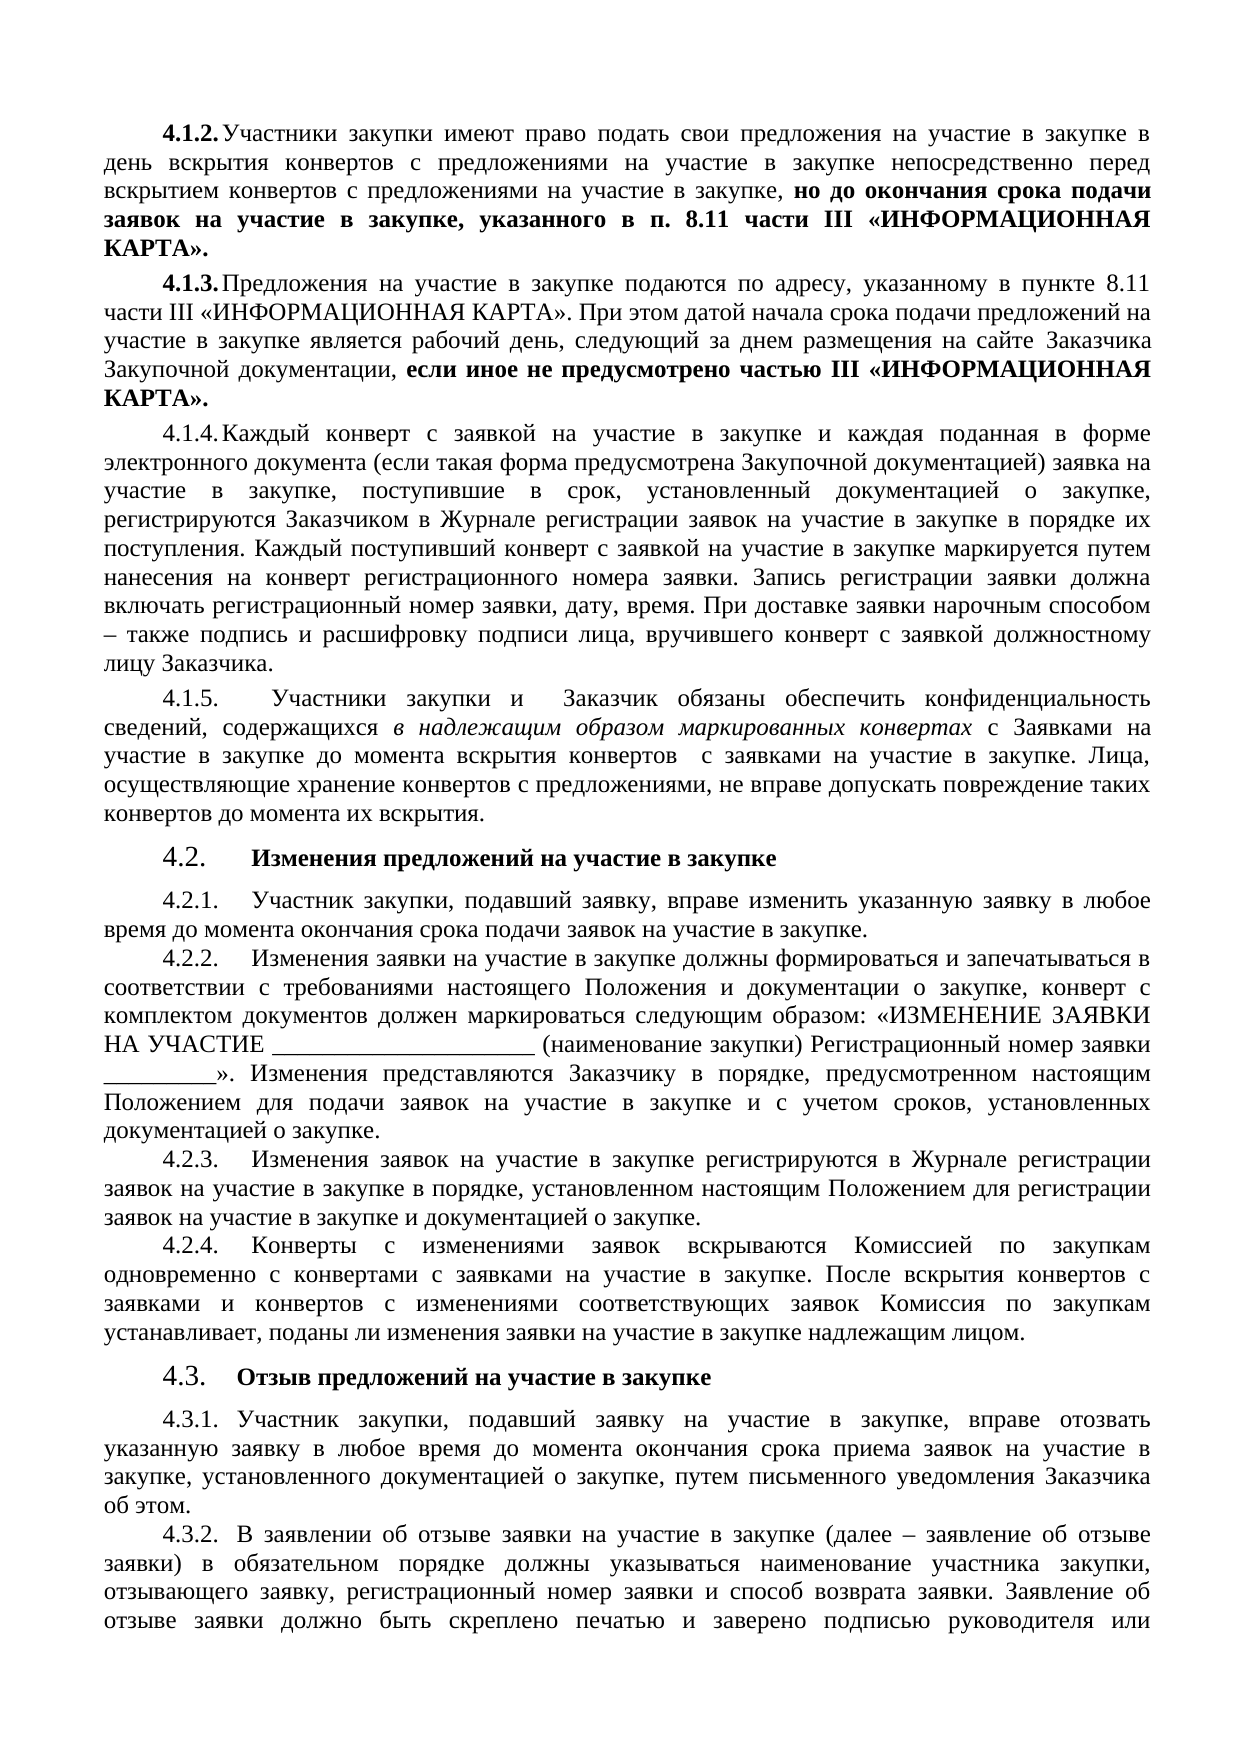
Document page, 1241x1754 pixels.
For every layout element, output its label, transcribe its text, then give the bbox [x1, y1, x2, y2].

subtitle Участники закупки имеют право подать свои предложения на участие в закупке в день вскрытия конвертов с предложениями на участие в закупке непосредственно перед вскрытием конвертов с предложениями на участие в закупке, но до окончания срока подачи заявок на участие в закупке, указанного в п. 8.11 части III «ИНФОРМАЦИОННАЯ КАРТА». [103, 118, 1152, 262]
list Участник закупки, подавший заявку, вправе изменить указанную заявку в любое время до момента окончания срока подачи заявок на участие в закупке. [103, 885, 1152, 943]
subtitle Каждый конверт с заявкой на участие в закупке и каждая поданная в форме электронного документа (если такая форма предусмотрена Закупочной документацией) заявка на участие в закупке, поступившие в срок, установленный документацией о закупке, регистрируются Заказчиком в Журнале регистрации заявок на участие в закупке в порядке их поступления. Каждый поступивший конверт с заявкой на участие в закупке маркируется путем нанесения на конверт регистрационного номера заявки. Запись регистрации заявки должна включать регистрационный номер заявки, дату, время. При доставке заявки нарочным способом – также подпись и расшифровку подписи лица, вручившего конверт с заявкой должностному лицу Заказчика. [103, 418, 1152, 677]
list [103, 1519, 1152, 1634]
list Конверты с изменениями заявок вскрываются Комиссией по закупкам одновременно с конвертами с заявками на участие в закупке. После вскрытия конвертов с заявками и конвертов с изменениями соответствующих заявок Комиссия по закупкам устанавливает, поданы ли изменения заявки на участие в закупке надлежащим лицом. [103, 1230, 1152, 1345]
list Изменения заявки на участие в закупке должны формироваться и запечатываться в соответствии с требованиями настоящего Положения и документации о закупке, конверт с комплектом документов должен маркироваться следующим образом: «ИЗМЕНЕНИЕ ЗАЯВКИ НА УЧАСТИЕ _____________________ (наименование закупки) Регистрационный номер заявки _________». Изменения представляются Заказчику в порядке, предусмотренном настоящим Положением для подачи заявок на участие в закупке и с учетом сроков, установленных документацией о закупке. [103, 943, 1152, 1144]
subtitle Предложения на участие в закупке подаются по адресу, указанному в пункте 8.11 части III «ИНФОРМАЦИОННАЯ КАРТА». При этом датой начала срока подачи предложений на участие в закупке является рабочий день, следующий за днем размещения на сайте Заказчика Закупочной документации, если иное не предусмотрено частью III «ИНФОРМАЦИОННАЯ КАРТА». [103, 268, 1152, 412]
subtitle Отзыв предложений на участие в закупке [103, 1358, 1152, 1391]
subtitle Изменения предложений на участие в закупке [103, 839, 1152, 873]
subtitle Участники закупки и Заказчик обязаны обеспечить конфиденциальность сведений, содержащихся в надлежащим образом маркированных конвертах с Заявками на участие в закупке до момента вскрытия конвертов с заявками на участие в закупке. Лица, осуществляющие хранение конвертов с предложениями, не вправе допускать повреждение таких конвертов до момента их вскрытия. [103, 683, 1152, 827]
list Участник закупки, подавший заявку на участие в закупке, вправе отозвать указанную заявку в любое время до момента окончания срока приема заявок на участие в закупке, установленного документацией о закупке, путем письменного уведомления Заказчика об этом. [103, 1404, 1152, 1519]
list Изменения заявок на участие в закупке регистрируются в Журнале регистрации заявок на участие в закупке в порядке, установленном настоящим Положением для регистрации заявок на участие в закупке и документацией о закупке. [103, 1144, 1152, 1230]
